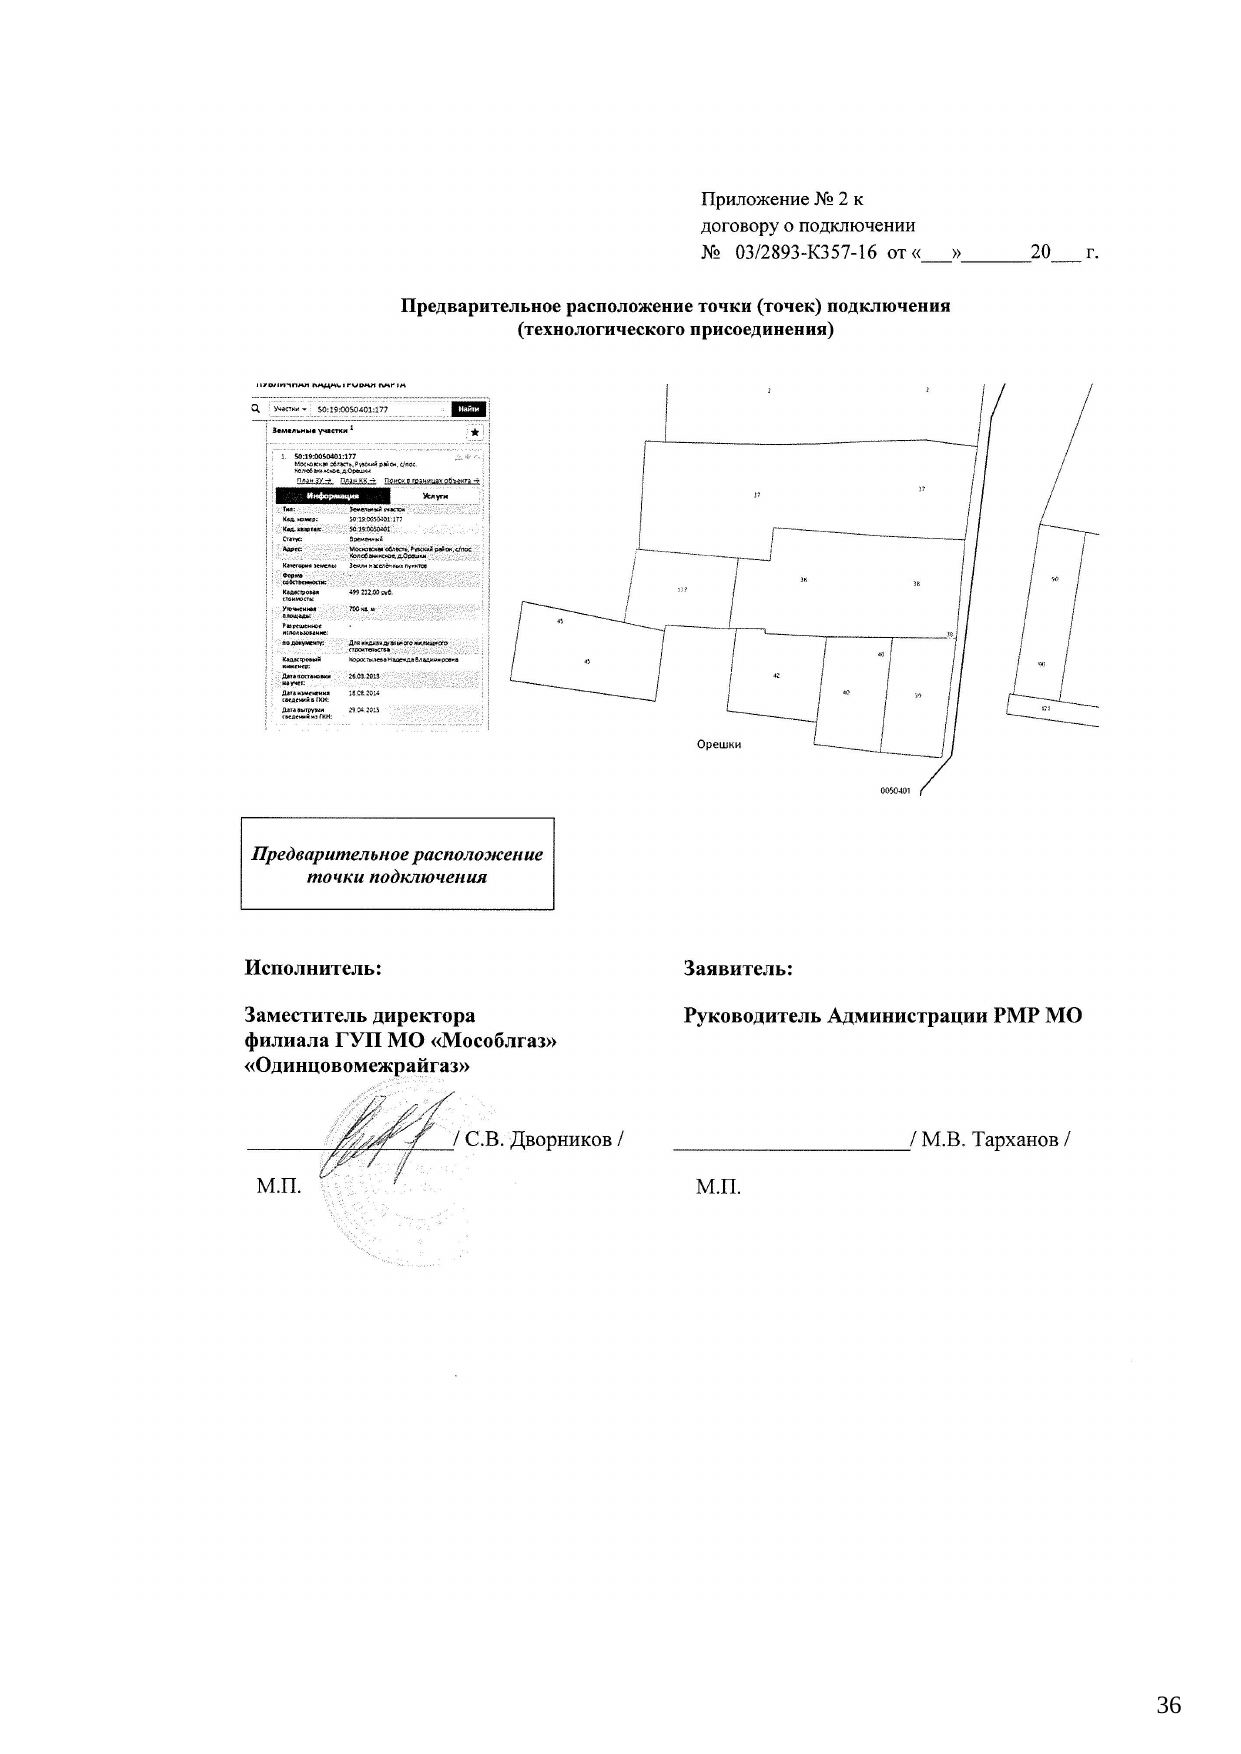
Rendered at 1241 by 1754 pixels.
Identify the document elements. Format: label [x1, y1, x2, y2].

picture [103, 88, 1182, 1613]
